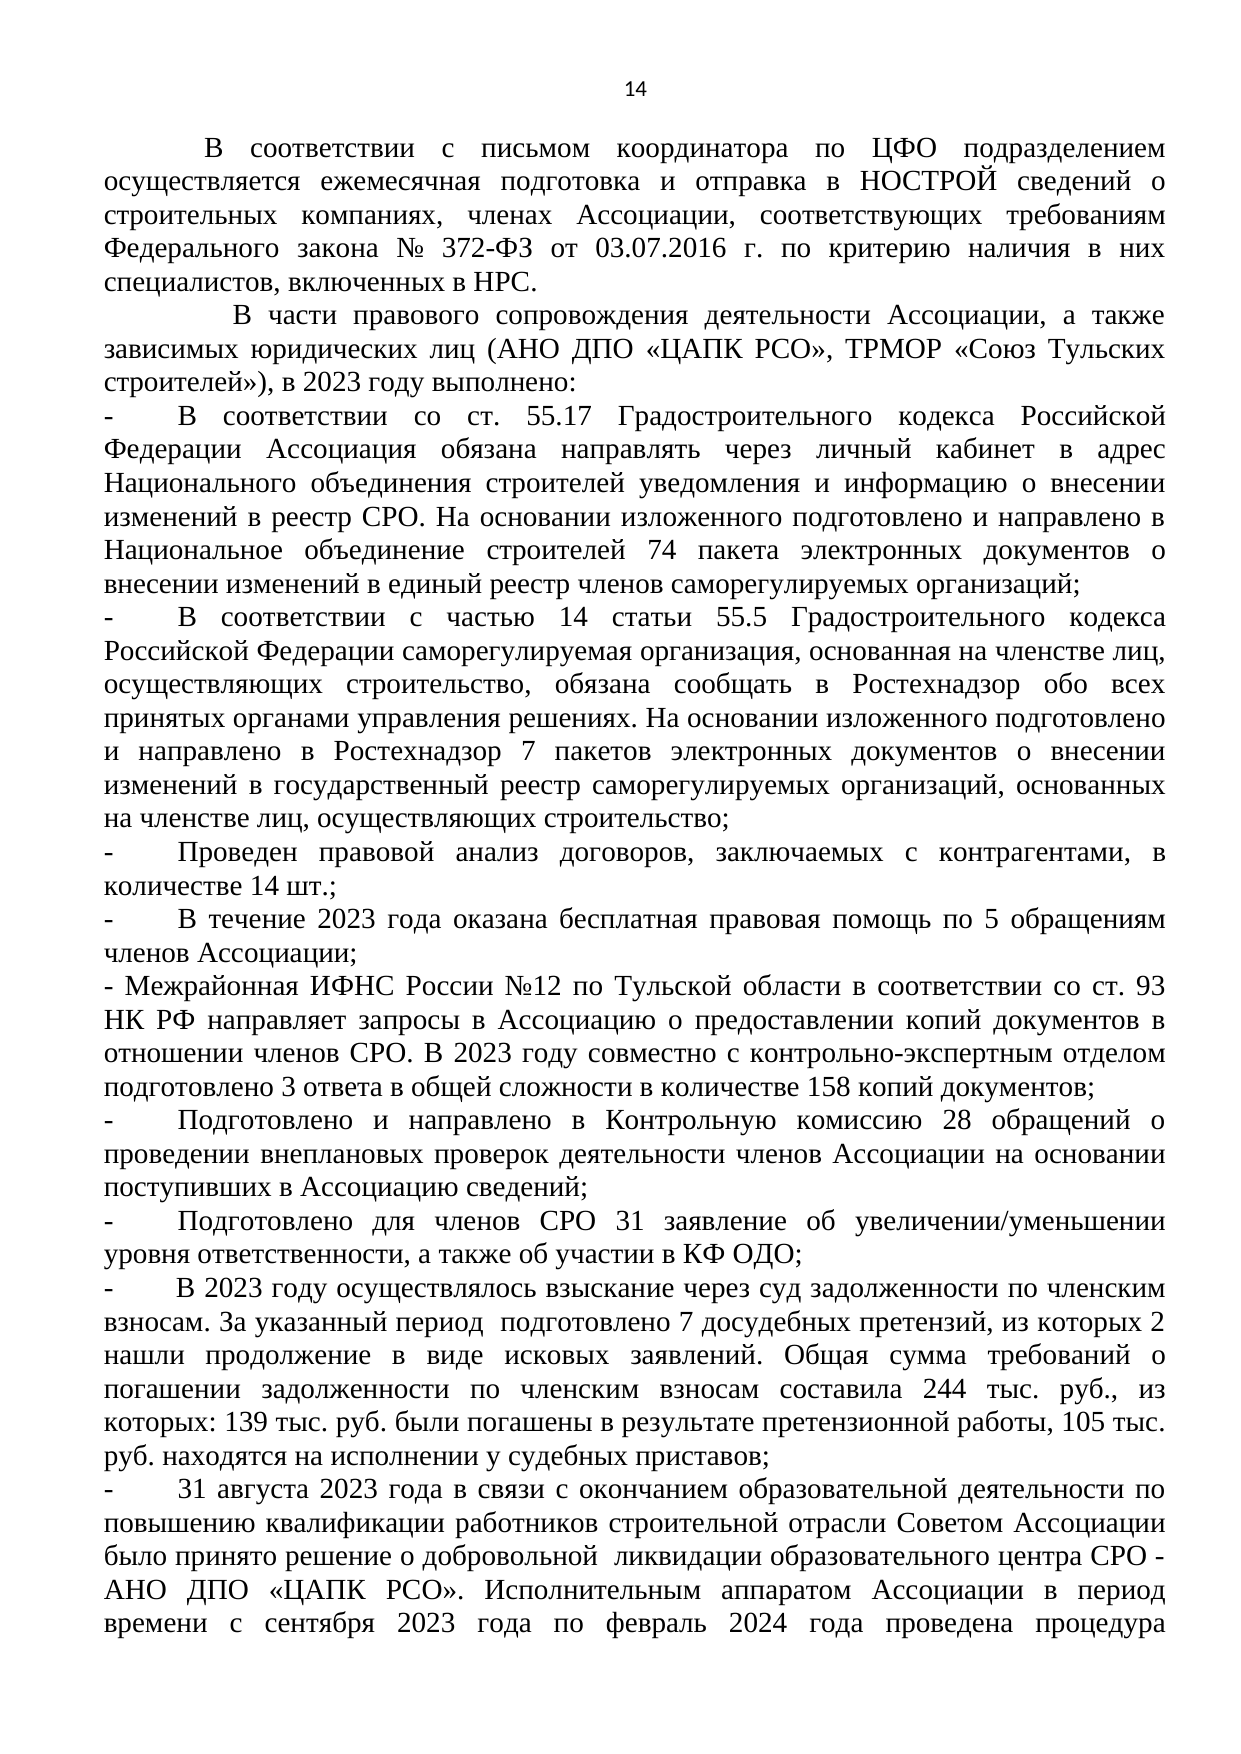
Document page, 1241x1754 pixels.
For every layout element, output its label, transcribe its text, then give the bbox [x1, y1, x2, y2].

text - В 2023 году осуществлялось взыскание через суд задолженности по членским взносам. За указанный период подготовлено 7 досудебных претензий, из которых 2 нашли продолжение в виде исковых заявлений. Общая сумма требований о погашении задолженности по членским взносам составила 244 тыс. руб., из которых: 139 тыс. руб. были погашены в результате претензионной работы, 105 тыс. руб. находятся на исполнении у судебных приставов; [103, 1270, 1167, 1471]
text - Подготовлено и направлено в Контрольную комиссию 28 обращений о проведении внеплановых проверок деятельности членов Ассоциации на основании поступивших в Ассоциацию сведений; [103, 1102, 1167, 1203]
text - В соответствии со ст. 55.17 Градостроительного кодекса Российской Федерации Ассоциация обязана направлять через личный кабинет в адрес Национального объединения строителей уведомления и информацию о внесении изменений в реестр СРО. На основании изложенного подготовлено и направлено в Национальное объединение строителей 74 пакета электронных документов о внесении изменений в единый реестр членов саморегулируемых организаций; [103, 398, 1167, 599]
text - Подготовлено для членов СРО 31 заявление об увеличении/уменьшении уровня ответственности, а также об участии в КФ ОДО; [103, 1203, 1167, 1270]
text - Межрайонная ИФНС России №12 по Тульской области в соответствии со ст. 93 НК РФ направляет запросы в Ассоциацию о предоставлении копий документов в отношении членов СРО. В 2023 году совместно с контрольно-экспертным отделом подготовлено 3 ответа в общей сложности в количестве 158 копий документов; [103, 968, 1167, 1102]
text - Проведен правовой анализ договоров, заключаемых с контрагентами, в количестве 14 шт.; [103, 834, 1167, 901]
text - В соответствии с частью 14 статьи 55.5 Градостроительного кодекса Российской Федерации саморегулируемая организация, основанная на членстве лиц, осуществляющих строительство, обязана сообщать в Ростехнадзор обо всех принятых органами управления решениях. На основании изложенного подготовлено и направлено в Ростехнадзор 7 пакетов электронных документов о внесении изменений в государственный реестр саморегулируемых организаций, основанных на членстве лиц, осуществляющих строительство; [103, 599, 1167, 834]
text В части правового сопровождения деятельности Ассоциации, а также зависимых юридических лиц (АНО ДПО «ЦАПК РСО», ТРМОР «Союз Тульских строителей»), в 2023 году выполнено: [103, 297, 1167, 398]
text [103, 1471, 1167, 1639]
text - В течение 2023 года оказана бесплатная правовая помощь по 5 обращениям членов Ассоциации; [103, 901, 1167, 968]
text В соответствии с письмом координатора по ЦФО подразделением осуществляется ежемесячная подготовка и отправка в НОСТРОЙ сведений о строительных компаниях, членах Ассоциации, соответствующих требованиям Федерального закона № 372-ФЗ от 03.07.2016 г. по критерию наличия в них специалистов, включенных в НРС. [103, 130, 1167, 297]
